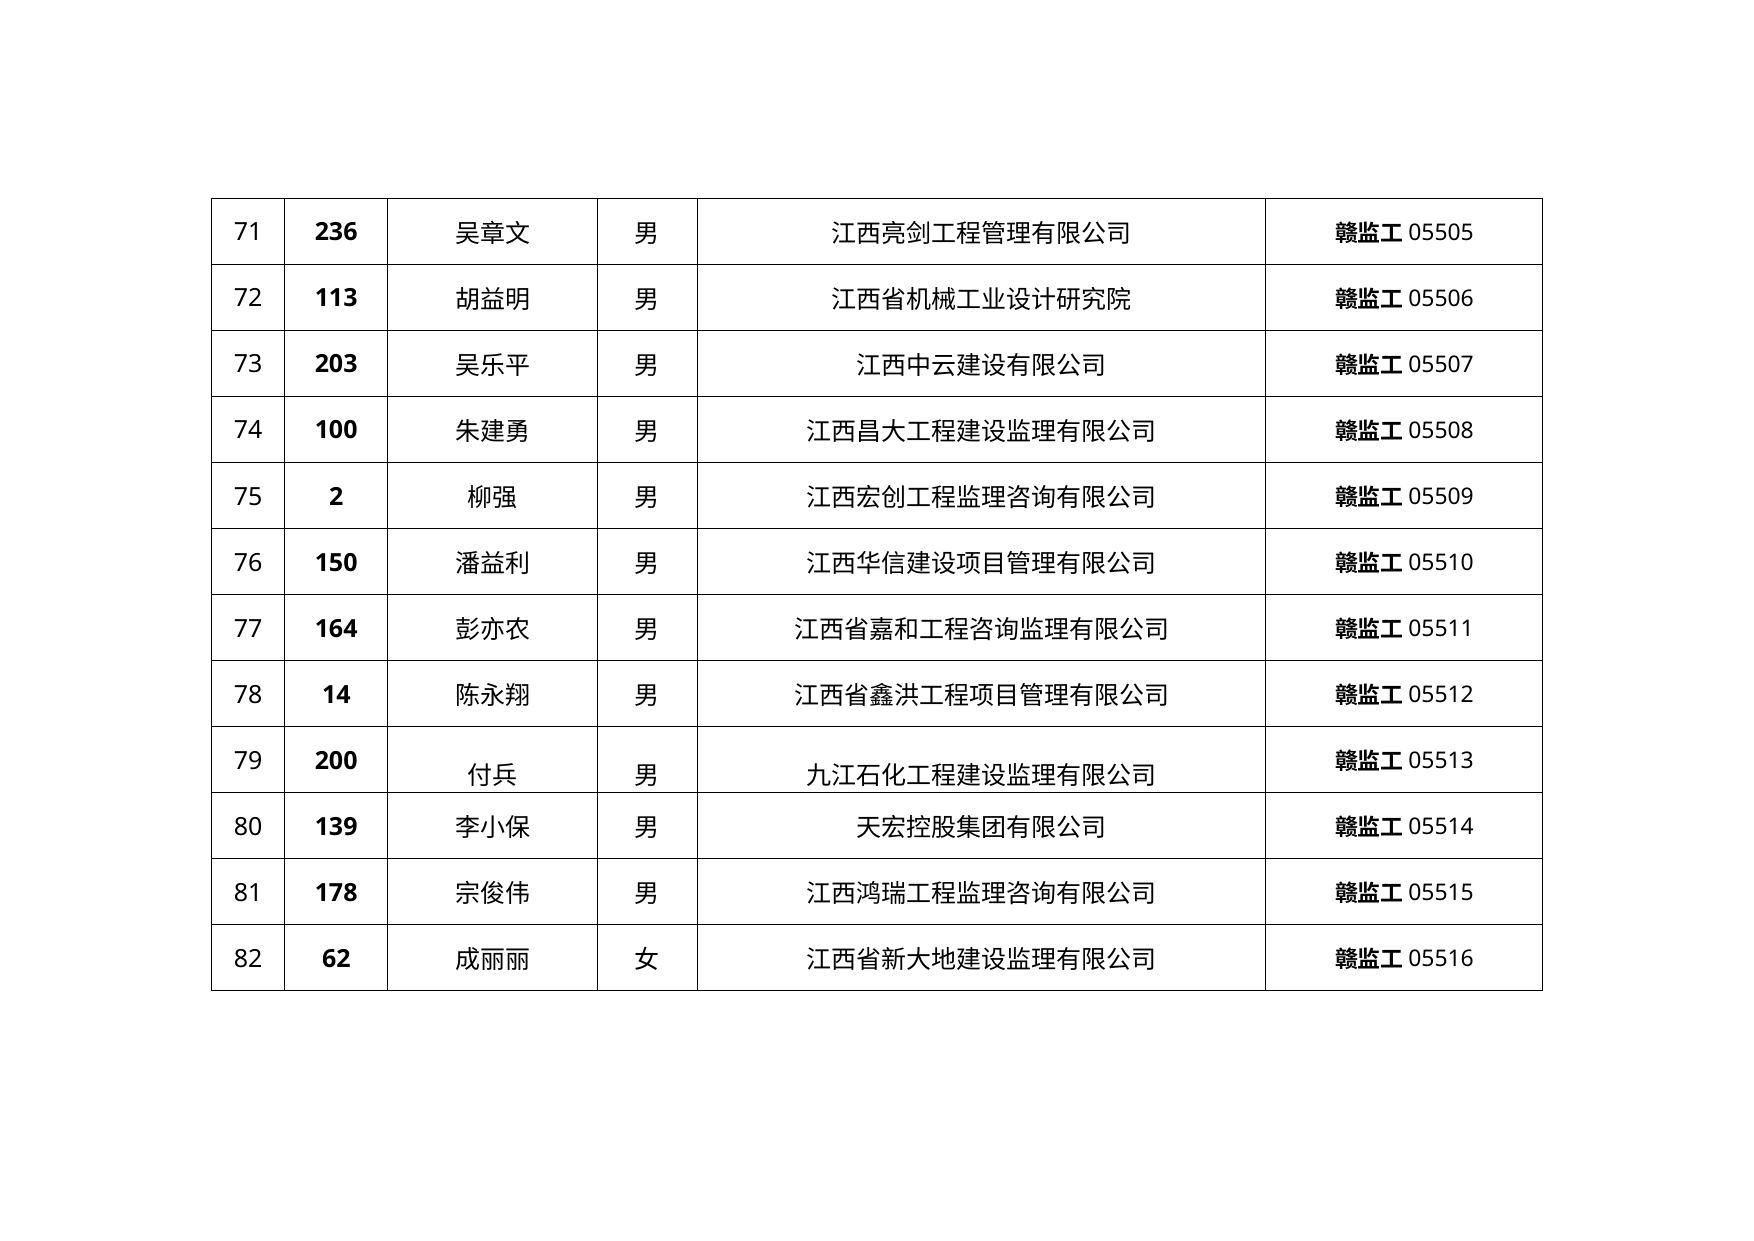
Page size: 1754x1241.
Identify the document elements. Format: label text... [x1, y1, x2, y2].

table_cell 江西华信建设项目管理有限公司 [698, 529, 1265, 594]
table_cell 宗俊伟 [388, 859, 597, 924]
table_cell 赣监工05507 [1266, 331, 1542, 396]
table_cell 天宏控股集团有限公司 [698, 793, 1265, 858]
table_cell 赣监工05510 [1266, 529, 1542, 594]
table_cell 赣监工05514 [1266, 793, 1542, 858]
table_cell 彭亦农 [388, 595, 597, 660]
table_cell 200 [285, 727, 387, 792]
table_cell 朱建勇 [388, 397, 597, 462]
table_cell 吴章文 [388, 199, 597, 264]
table_cell 79 [212, 727, 284, 792]
table_cell 236 [285, 199, 387, 264]
table_cell 赣监工05512 [1266, 661, 1542, 726]
table_cell 14 [285, 661, 387, 726]
table_cell 62 [285, 925, 387, 990]
table_cell 江西省鑫洪工程项目管理有限公司 [698, 661, 1265, 726]
table_cell 江西省机械工业设计研究院 [698, 265, 1265, 330]
table_cell 78 [212, 661, 284, 726]
table_cell 72 [212, 265, 284, 330]
table_cell 江西亮剑工程管理有限公司 [698, 199, 1265, 264]
table_cell 75 [212, 463, 284, 528]
table_cell 赣监工05511 [1266, 595, 1542, 660]
table_cell 76 [212, 529, 284, 594]
table_cell 164 [285, 595, 387, 660]
table_cell 81 [212, 859, 284, 924]
table_cell 赣监工05506 [1266, 265, 1542, 330]
table_cell 潘益利 [388, 529, 597, 594]
table_cell 男 [598, 397, 697, 462]
table_cell 113 [285, 265, 387, 330]
table_cell 73 [212, 331, 284, 396]
table_cell 赣监工05513 [1266, 727, 1542, 792]
table_cell 男 [598, 595, 697, 660]
table_cell 男 [598, 265, 697, 330]
table_cell 江西中云建设有限公司 [698, 331, 1265, 396]
table_cell 九江石化工程建设监理有限公司 [698, 727, 1265, 792]
table_cell 男 [598, 727, 697, 792]
table_cell 74 [212, 397, 284, 462]
table_cell 男 [598, 463, 697, 528]
table_cell 成丽丽 [388, 925, 597, 990]
table_cell 203 [285, 331, 387, 396]
table_cell 赣监工05509 [1266, 463, 1542, 528]
table_cell 139 [285, 793, 387, 858]
table_cell 赣监工05515 [1266, 859, 1542, 924]
table_cell 江西鸿瑞工程监理咨询有限公司 [698, 859, 1265, 924]
table_cell 男 [598, 529, 697, 594]
table_cell 赣监工05505 [1266, 199, 1542, 264]
table_cell 江西省嘉和工程咨询监理有限公司 [698, 595, 1265, 660]
table_cell 71 [212, 199, 284, 264]
table_cell 男 [598, 331, 697, 396]
table_cell 男 [598, 793, 697, 858]
table_cell 付兵 [388, 727, 597, 792]
table_cell 赣监工05516 [1266, 925, 1542, 990]
table_cell 江西昌大工程建设监理有限公司 [698, 397, 1265, 462]
table_cell 李小保 [388, 793, 597, 858]
table_cell 80 [212, 793, 284, 858]
table_cell 吴乐平 [388, 331, 597, 396]
table_cell 陈永翔 [388, 661, 597, 726]
table_cell 178 [285, 859, 387, 924]
table_cell 江西宏创工程监理咨询有限公司 [698, 463, 1265, 528]
table_cell 柳强 [388, 463, 597, 528]
table_cell 赣监工05508 [1266, 397, 1542, 462]
table_cell 100 [285, 397, 387, 462]
table_cell 女 [598, 925, 697, 990]
table_cell 150 [285, 529, 387, 594]
table_cell 男 [598, 661, 697, 726]
table_cell 2 [285, 463, 387, 528]
table_cell 77 [212, 595, 284, 660]
table_cell 男 [598, 859, 697, 924]
table_cell 男 [598, 199, 697, 264]
table_cell 江西省新大地建设监理有限公司 [698, 925, 1265, 990]
table_cell 胡益明 [388, 265, 597, 330]
table_cell 82 [212, 925, 284, 990]
